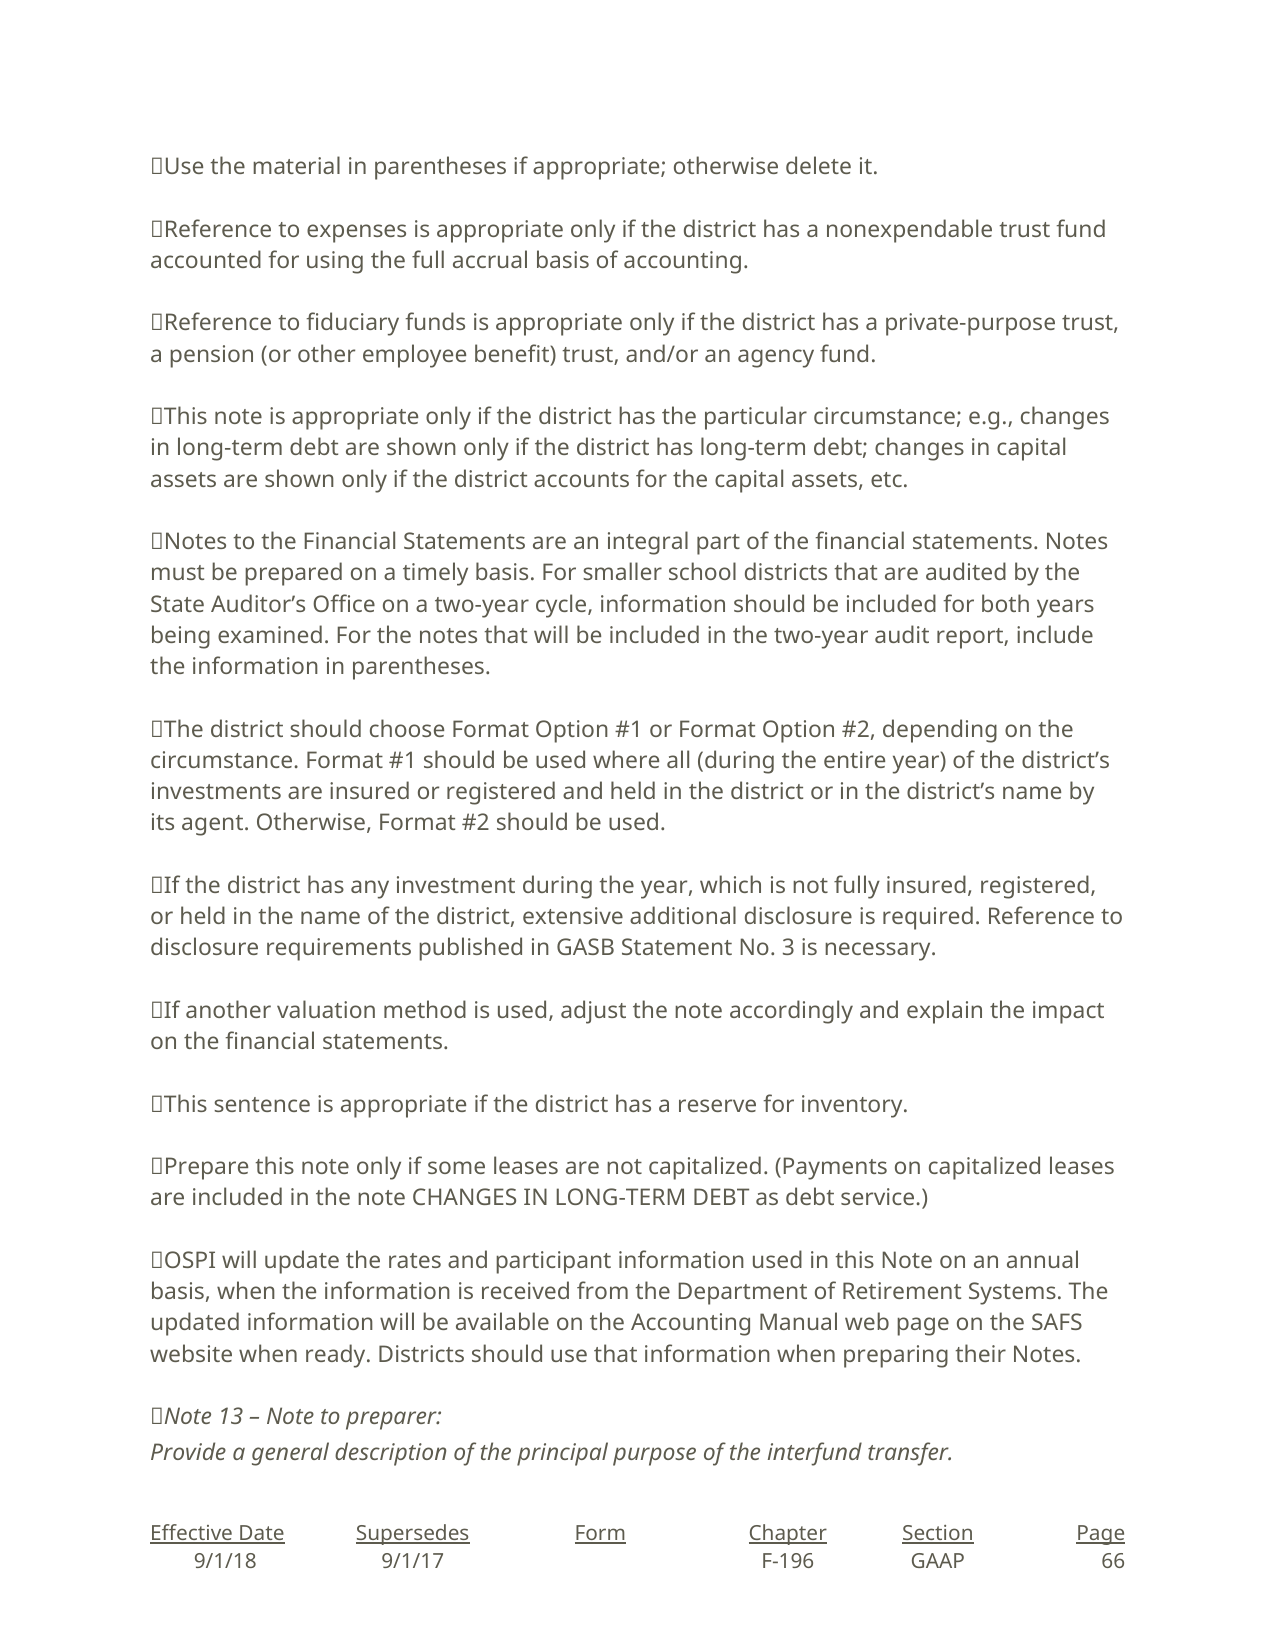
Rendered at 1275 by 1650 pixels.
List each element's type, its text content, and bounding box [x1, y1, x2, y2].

text This sentence is appropriate if the district has a reserve for inventory. [150, 1087, 1125, 1119]
text If another valuation method is used, adjust the note accordingly and explain the impact on the financial statements. [150, 994, 1125, 1056]
text Prepare this note only if some leases are not capitalized. (Payments on capitalized leases are included in the note CHANGES IN LONG-TERM DEBT as debt service.) [150, 1150, 1125, 1212]
text OSPI will update the rates and participant information used in this Note on an annual basis, when the information is received from the Department of Retirement Systems. The updated information will be available on the Accounting Manual web page on the SAFS website when ready. Districts should use that information when preparing their Notes. [150, 1244, 1125, 1369]
text Reference to expenses is appropriate only if the district has a nonexpendable trust fund accounted for using the full accrual basis of accounting. [150, 212, 1125, 275]
text Provide a general description of the principal purpose of the interfund transfer. [150, 1436, 1125, 1467]
text Use the material in parentheses if appropriate; otherwise delete it. [150, 150, 1125, 181]
text The district should choose Format Option #1 or Format Option #2, depending on the circumstance. Format #1 should be used where all (during the entire year) of the district’s investments are insured or registered and held in the district or in the district’s name by its agent. Otherwise, Format #2 should be used. [150, 712, 1125, 837]
text This note is appropriate only if the district has the particular circumstance; e.g., changes in long-term debt are shown only if the district has long-term debt; changes in capital assets are shown only if the district accounts for the capital assets, etc. [150, 400, 1125, 494]
text Reference to fiduciary funds is appropriate only if the district has a private-purpose trust, a pension (or other employee benefit) trust, and/or an agency fund. [150, 306, 1125, 369]
text Note 13 – Note to preparer: [150, 1400, 1125, 1431]
text Notes to the Financial Statements are an integral part of the financial statements. Notes must be prepared on a timely basis. For smaller school districts that are audited by the State Auditor’s Office on a two-year cycle, information should be included for both years being examined. For the notes that will be included in the two-year audit report, include the information in parentheses. [150, 525, 1125, 681]
text If the district has any investment during the year, which is not fully insured, registered, or held in the name of the district, extensive additional disclosure is required. Reference to disclosure requirements published in GASB Statement No. 3 is necessary. [150, 869, 1125, 962]
